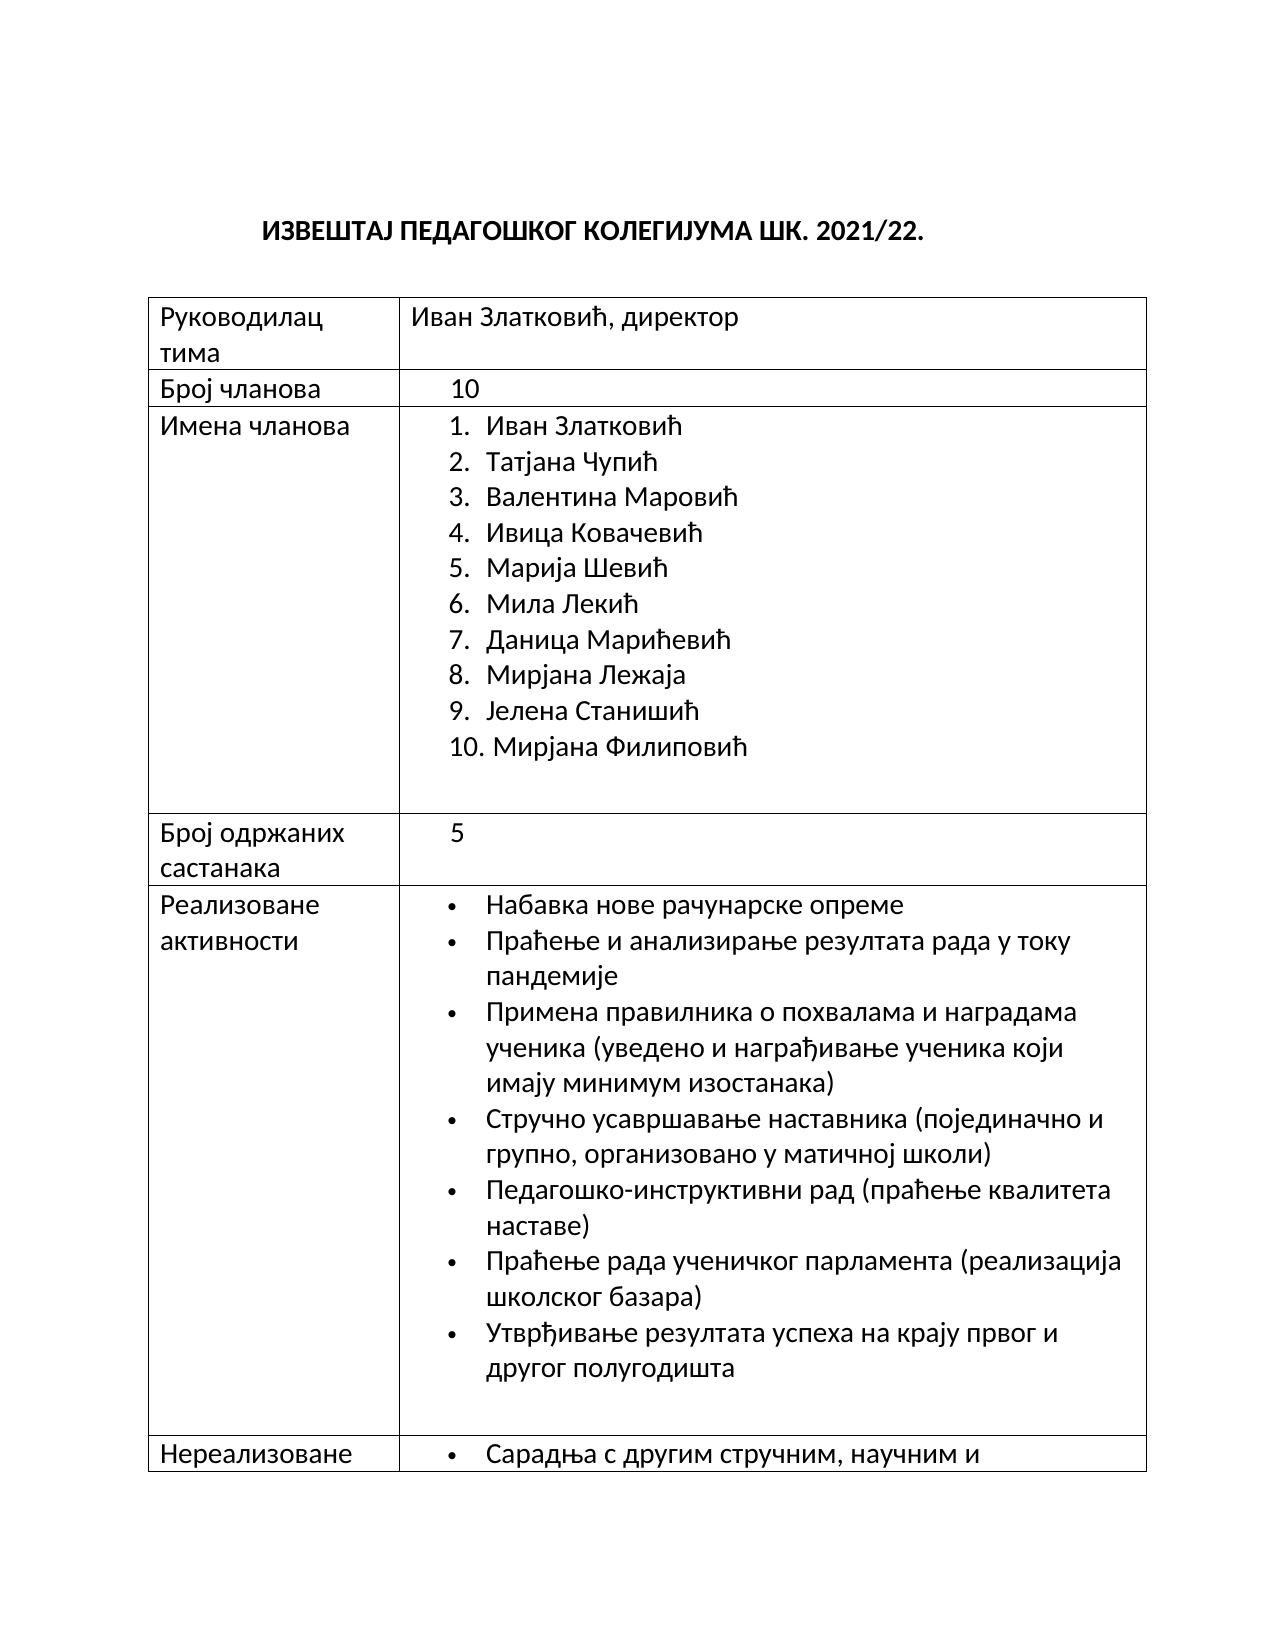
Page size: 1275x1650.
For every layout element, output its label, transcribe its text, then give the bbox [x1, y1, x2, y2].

table_header Иван Златковић, директор [400, 298, 1146, 369]
table_cell Број одржаних састанака [149, 814, 399, 885]
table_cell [400, 1436, 1146, 1471]
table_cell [149, 1436, 399, 1471]
table_cell Иван Златковић Татјана Чупић Валентина Маровић Ивица Ковачевић Марија Шевић Мила Лекић Даница Марићевић Мирјана Лежаја Јелена Станишић Мирјана Филиповић [400, 407, 1146, 813]
table_cell Реализоване активности [149, 886, 399, 1434]
table_cell 10 [400, 370, 1146, 406]
table_cell Набавка нове рачунарске опреме Праћење и анализирање резултата рада у току пандемије Примена правилника о похвалама и наградама ученика (уведено и награђивање ученика који имају минимум изостанака) Стручно усавршавање наставника (појединачно и групно, организовано у матичној школи) Педагошко-инструктивни рад (праћење квалитета наставе) Праћење рада ученичког парламента (реализација школског базара) Утврђивање резултата успеха на крају првог и другог полугодишта [400, 886, 1146, 1434]
table_cell Број чланова [149, 370, 399, 406]
table_cell 5 [400, 814, 1146, 885]
table_cell Имена чланова [149, 407, 399, 813]
text ИЗВЕШТАЈ ПЕДАГОШКОГ КОЛЕГИЈУМА ШК. 2021/22. [150, 212, 1125, 247]
table_header Руководилац тима [149, 298, 399, 369]
